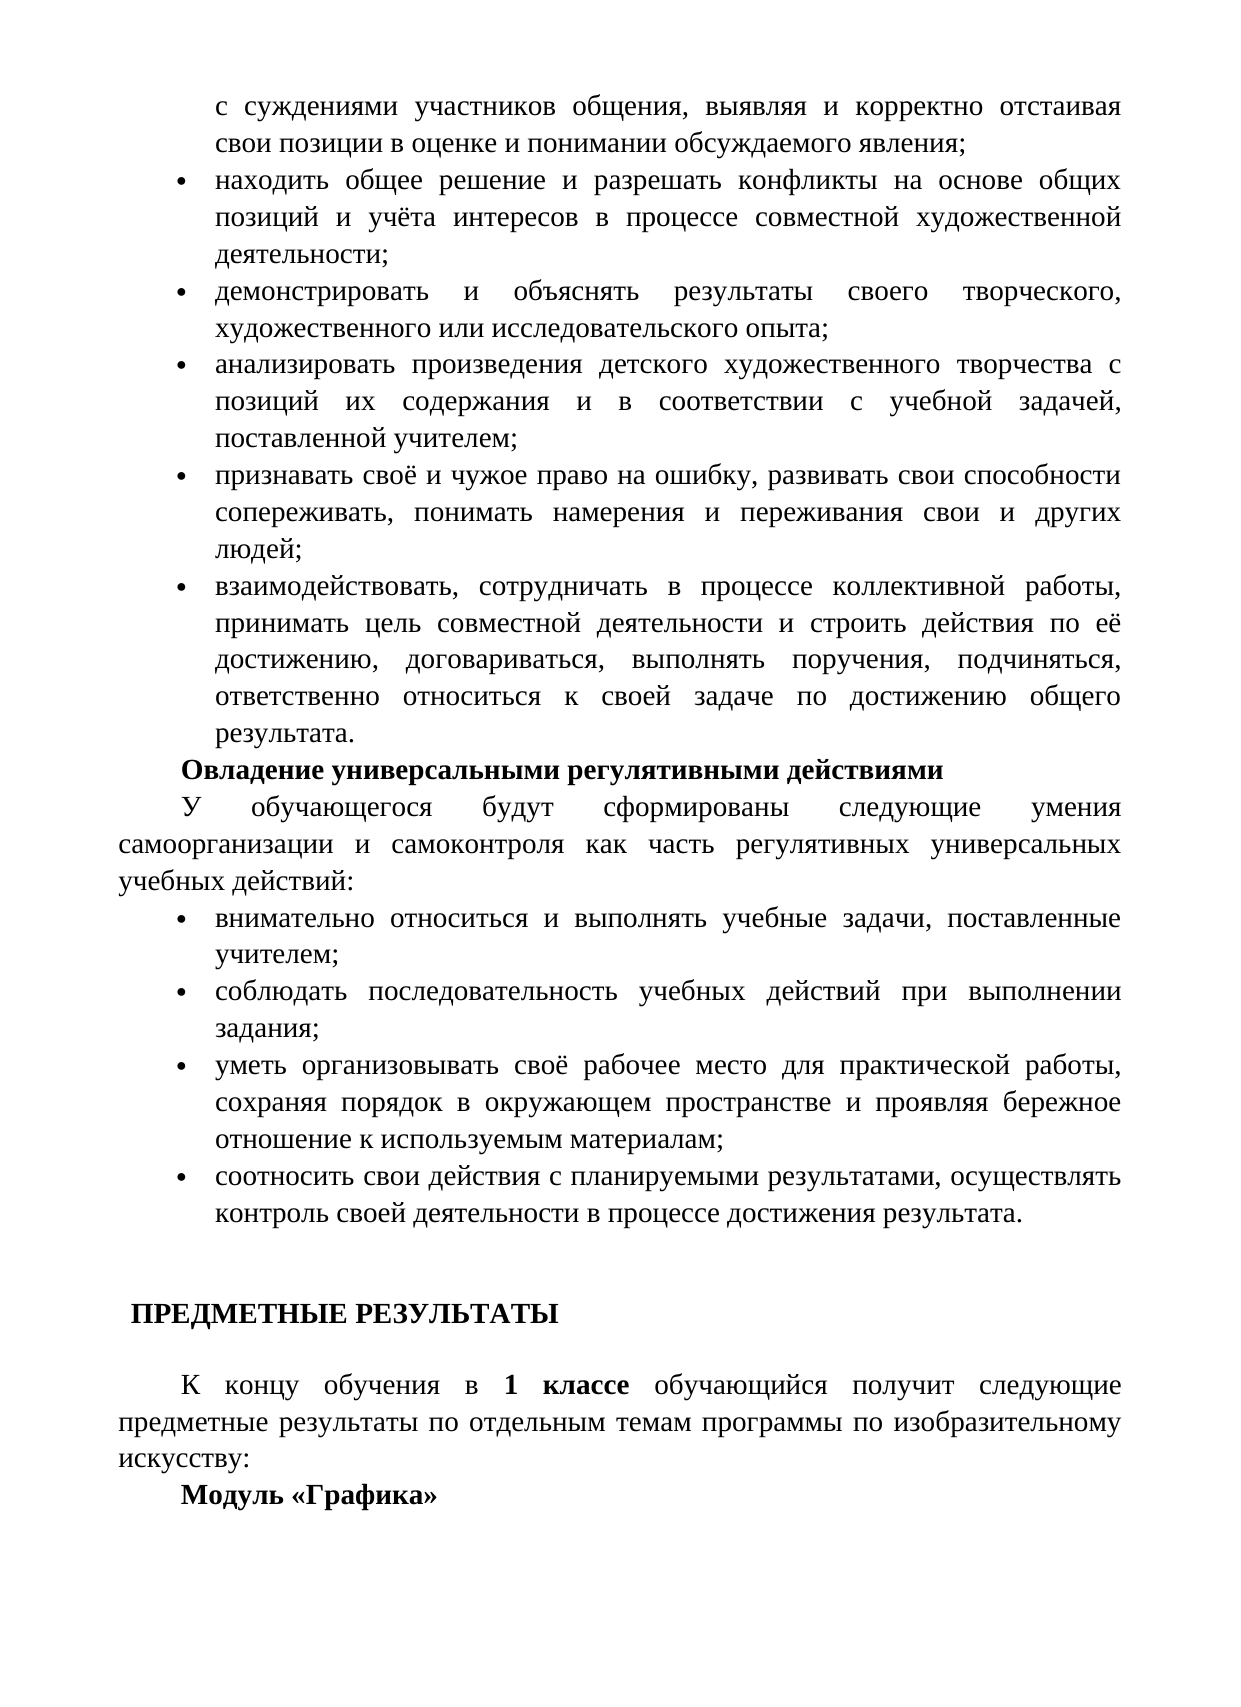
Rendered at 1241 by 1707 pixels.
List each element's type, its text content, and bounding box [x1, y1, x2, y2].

list взаимодействовать, сотрудничать в процессе коллективной работы, принимать цель совместной деятельности и строить действия по её достижению, договариваться, выполнять поручения, подчиняться, ответственно относиться к своей задаче по достижению общего результата. [177, 568, 1122, 749]
text У обучающегося будут сформированы следующие умения самоорганизации и самоконтроля как часть регулятивных универсальных учебных действий: [118, 789, 1122, 896]
list соотносить свои действия с планируемыми результатами, осуществлять контроль своей деятельности в процессе достижения результата. [177, 1158, 1122, 1228]
list демонстрировать и объяснять результаты своего творческого, художественного или исследовательского опыта; [177, 273, 1122, 343]
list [177, 88, 1122, 159]
list анализировать произведения детского художественного творчества с позиций их содержания и в соответствии с учебной задачей, поставленной учителем; [177, 347, 1122, 454]
list внимательно относиться и выполнять учебные задачи, поставленные учителем; [177, 900, 1122, 970]
list соблюдать последовательность учебных действий при выполнении задания; [177, 973, 1122, 1044]
text ПРЕДМЕТНЫЕ РЕЗУЛЬТАТЫ [131, 1296, 1122, 1329]
list признавать своё и чужое право на ошибку, развивать свои способности сопереживать, понимать намерения и переживания свои и других людей; [177, 457, 1122, 564]
list находить общее решение и разрешать конфликты на основе общих позиций и учёта интересов в процессе совместной художественной деятельности; [177, 162, 1122, 269]
text К концу обучения в 1 классе обучающийся получит следующие предметные результаты по отдельным темам программы по изобразительному искусству: [118, 1367, 1122, 1474]
list уметь организовывать своё рабочее место для практической работы, сохраняя порядок в окружающем пространстве и проявляя бережное отношение к используемым материалам; [177, 1047, 1122, 1154]
text Овладение универсальными регулятивными действиями [118, 752, 1122, 786]
text Модуль «Графика» [118, 1477, 1122, 1511]
